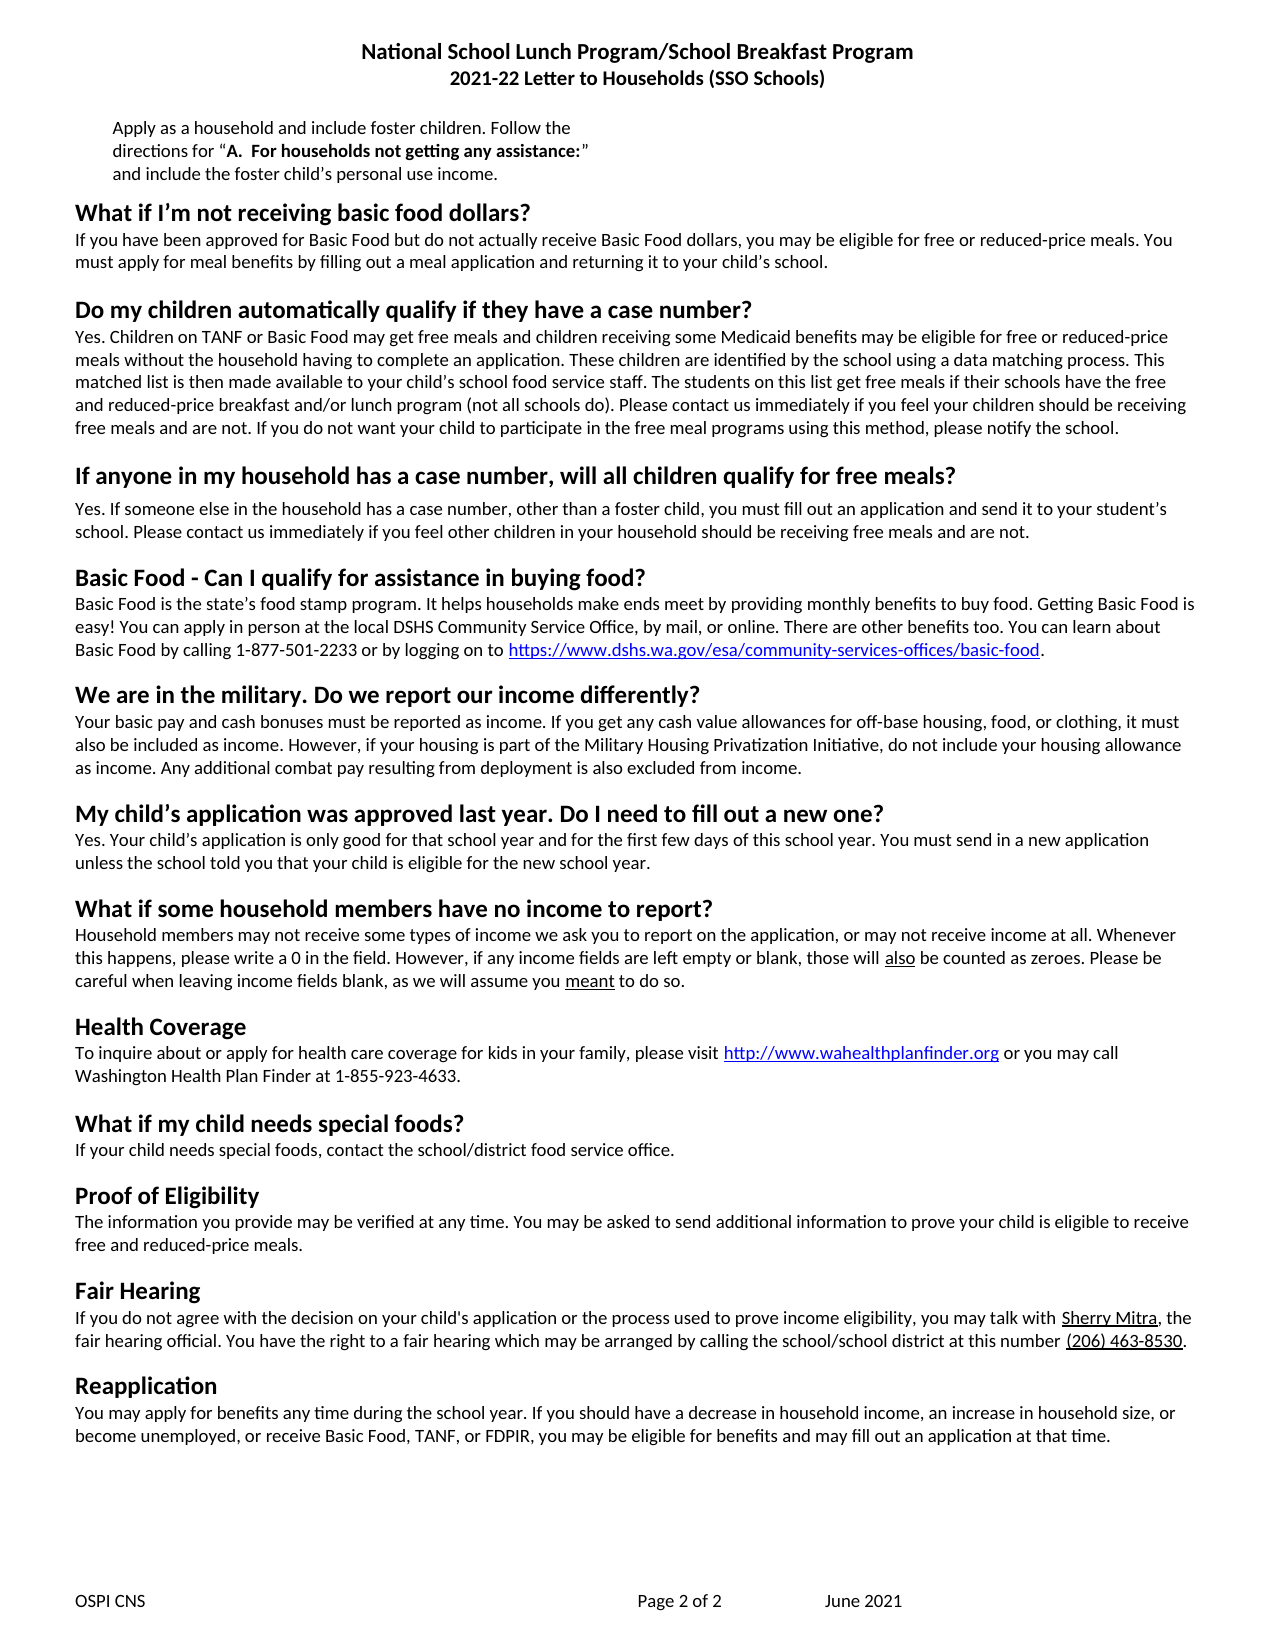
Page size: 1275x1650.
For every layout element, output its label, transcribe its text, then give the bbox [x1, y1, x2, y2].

subtitle Health Coverage [75, 1011, 1200, 1041]
text If your child needs special foods, contact the school/district food service office. [75, 1138, 1200, 1161]
subtitle Basic Food - Can I qualify for assistance in buying food? [75, 562, 1200, 592]
text Yes. Children on TANF or Basic Food may get free meals and children receiving some Medicaid benefits may be eligible for free or reduced-price meals without the household having to complete an application. These children are identified by the school using a data matching process. This matched list is then made available to your child’s school food service staff. The students on this list get free meals if their schools have the free and reduced-price breakfast and/or lunch program (not all schools do). Please contact us immediately if you feel your children should be receiving free meals and are not. If you do not want your child to participate in the free meal programs using this method, please notify the school. [75, 325, 1200, 439]
subtitle Fair Hearing [75, 1275, 1200, 1306]
subtitle Proof of Eligibility [75, 1180, 1200, 1211]
text Yes. Your child’s application is only good for that school year and for the first few days of this school year. You must send in a new application unless the school told you that your child is eligible for the new school year. [75, 828, 1200, 874]
text Apply as a household and include foster children. Follow the directions for “A. For households not getting any assistance:” and include the foster child’s personal use income. [112, 116, 600, 185]
text Yes. If someone else in the household has a case number, other than a foster child, you must fill out an application and send it to your student’s school. Please contact us immediately if you feel other children in your household should be receiving free meals and are not. [75, 497, 1200, 543]
subtitle What if some household members have no income to report? [75, 893, 1200, 923]
text Your basic pay and cash bonuses must be reported as income. If you get any cash value allowances for off-base housing, food, or clothing, it must also be included as income. However, if your housing is part of the Military Housing Privatization Initiative, do not include your housing allowance as income. Any additional combat pay resulting from deployment is also excluded from income. [75, 710, 1200, 779]
subtitle We are in the military. Do we report our income differently? [75, 680, 1200, 710]
text If anyone in my household has a case number, will all children qualify for free meals? [75, 460, 1200, 491]
text To inquire about or apply for health care coverage for kids in your family, please visit http://www.wahealthplanfinder.org or you may call Washington Health Plan Finder at 1-855-923-4633. [75, 1041, 1200, 1087]
text The information you provide may be verified at any time. You may be asked to send additional information to prove your child is eligible to receive free and reduced-price meals. [75, 1211, 1200, 1257]
subtitle Do my children automatically qualify if they have a case number? [75, 294, 1200, 325]
subtitle My child’s application was approved last year. Do I need to fill out a new one? [75, 798, 1200, 828]
text If you have been approved for Basic Food but do not actually receive Basic Food dollars, you may be eligible for free or reduced-price meals. You must apply for meal benefits by filling out a meal application and returning it to your child’s school. [75, 228, 1200, 273]
subtitle Reapplication [75, 1370, 1200, 1401]
text Household members may not receive some types of income we ask you to report on the application, or may not receive income at all. Whenever this happens, please write a 0 in the field. However, if any income fields are left empty or blank, those will also be counted as zeroes. Please be careful when leaving income fields blank, as we will assume you meant to do so. [75, 923, 1200, 992]
subtitle What if my child needs special foods? [75, 1108, 1200, 1138]
text You may apply for benefits any time during the school year. If you should have a decrease in household income, an increase in household size, or become unemployed, or receive Basic Food, TANF, or FDPIR, you may be eligible for benefits and may fill out an application at that time. [75, 1401, 1200, 1447]
text Basic Food is the state’s food stamp program. It helps households make ends meet by providing monthly benefits to buy food. Getting Basic Food is easy! You can apply in person at the local DSHS Community Service Office, by mail, or online. There are other benefits too. You can learn about Basic Food by calling 1-877-501-2233 or by logging on to https://www.dshs.wa.gov/esa/community-services-offices/basic-food. [75, 592, 1200, 661]
subtitle What if I’m not receiving basic food dollars? [75, 197, 1200, 228]
text If you do not agree with the decision on your child's application or the process used to prove income eligibility, you may talk with Sherry Mitra, the fair hearing official. You have the right to a fair hearing which may be arranged by calling the school/school district at this number (206) 463-8530. [75, 1306, 1200, 1352]
